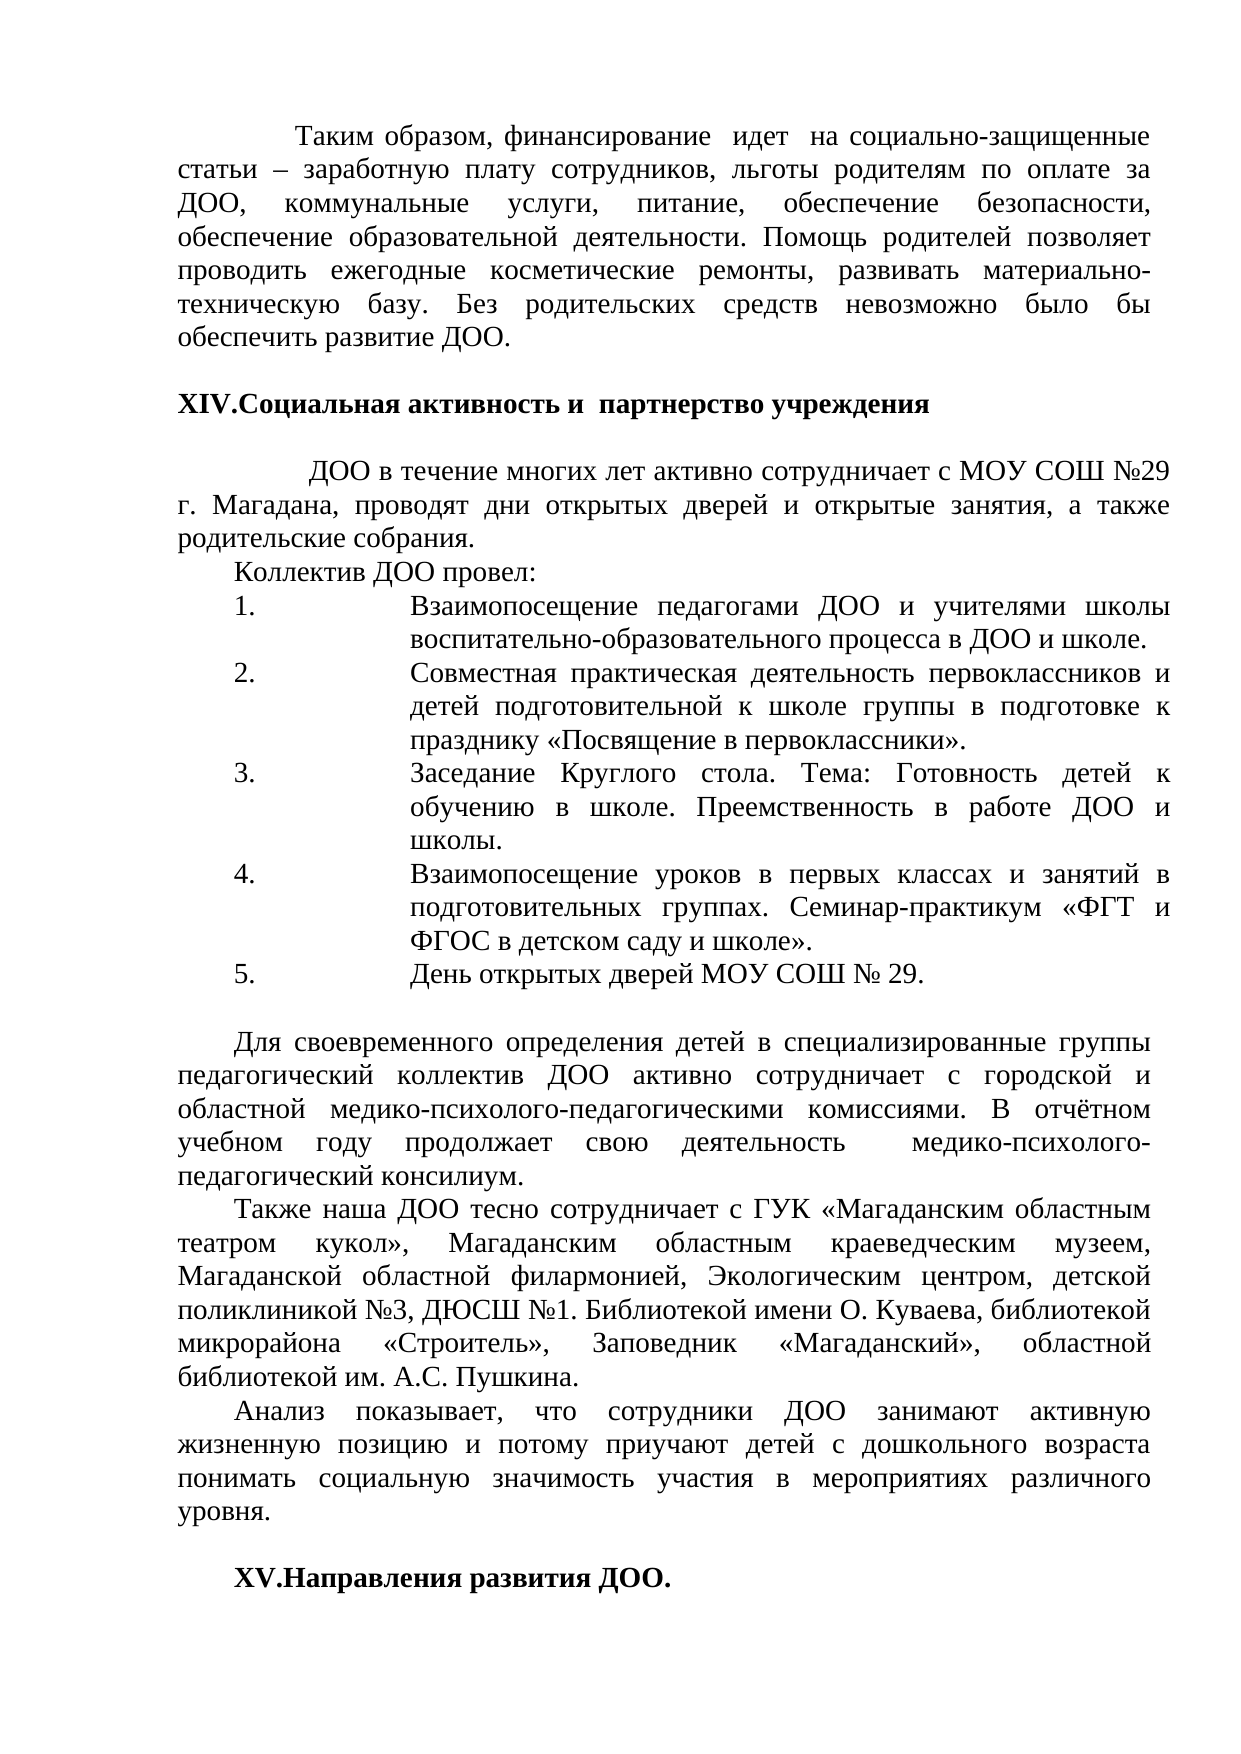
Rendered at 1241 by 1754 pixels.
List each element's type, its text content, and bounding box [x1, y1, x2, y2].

text Таким образом, финансирование идет на социально-защищенные статьи – заработную плату сотрудников, льготы родителям по оплате за ДОО, коммунальные услуги, питание, обеспечение безопасности, обеспечение образовательной деятельности. Помощь родителей позволяет проводить ежегодные косметические ремонты, развивать материально-техническую базу. Без родительских средств невозможно было бы обеспечить развитие ДОО. [177, 118, 1152, 353]
text Коллектив ДОО провел: [102, 554, 1171, 588]
list Взаимопосещение педагогами ДОО и учителями школы воспитательно-образовательного процесса в ДОО и школе. [233, 588, 1171, 655]
list Взаимопосещение уроков в первых классах и занятий в подготовительных группах. Семинар-практикум «ФГТ и ФГОС в детском саду и школе». [233, 856, 1171, 957]
text Также наша ДОО тесно сотрудничает с ГУК «Магаданским областным театром кукол», Магаданским областным краеведческим музеем, Магаданской областной филармонией, Экологическим центром, детской поликлиникой №3, ДЮСШ №1. Библиотекой имени О. Куваева, библиотекой микрорайона «Строитель», Заповедник «Магаданский», областной библиотекой им. А.С. Пушкина. [177, 1191, 1152, 1393]
text Анализ показывает, что сотрудники ДОО занимают активную жизненную позицию и потому приучают детей с дошкольного возраста понимать социальную значимость участия в мероприятиях различного уровня. [177, 1393, 1152, 1527]
list Заседание Круглого стола. Тема: Готовность детей к обучению в школе. Преемственность в работе ДОО и школы. [233, 755, 1171, 856]
list День открытых дверей МОУ СОШ № 29. [233, 957, 1152, 990]
text XV.Направления развития ДОО. [102, 1560, 1152, 1594]
text Для своевременного определения детей в специализированные группы педагогический коллектив ДОО активно сотрудничает с городской и областной медико-психолого-педагогическими комиссиями. В отчётном учебном году продолжает свою деятельность медико-психолого-педагогический консилиум. [177, 1024, 1152, 1191]
text XIV.Социальная активность и партнерство учреждения [177, 386, 1152, 420]
text ДОО в течение многих лет активно сотрудничает с МОУ СОШ №29 г. Магадана, проводят дни открытых дверей и открытые занятия, а также родительские собрания. [177, 453, 1171, 554]
list Совместная практическая деятельность первоклассников и детей подготовительной к школе группы в подготовке к празднику «Посвящение в первоклассники». [233, 655, 1171, 755]
